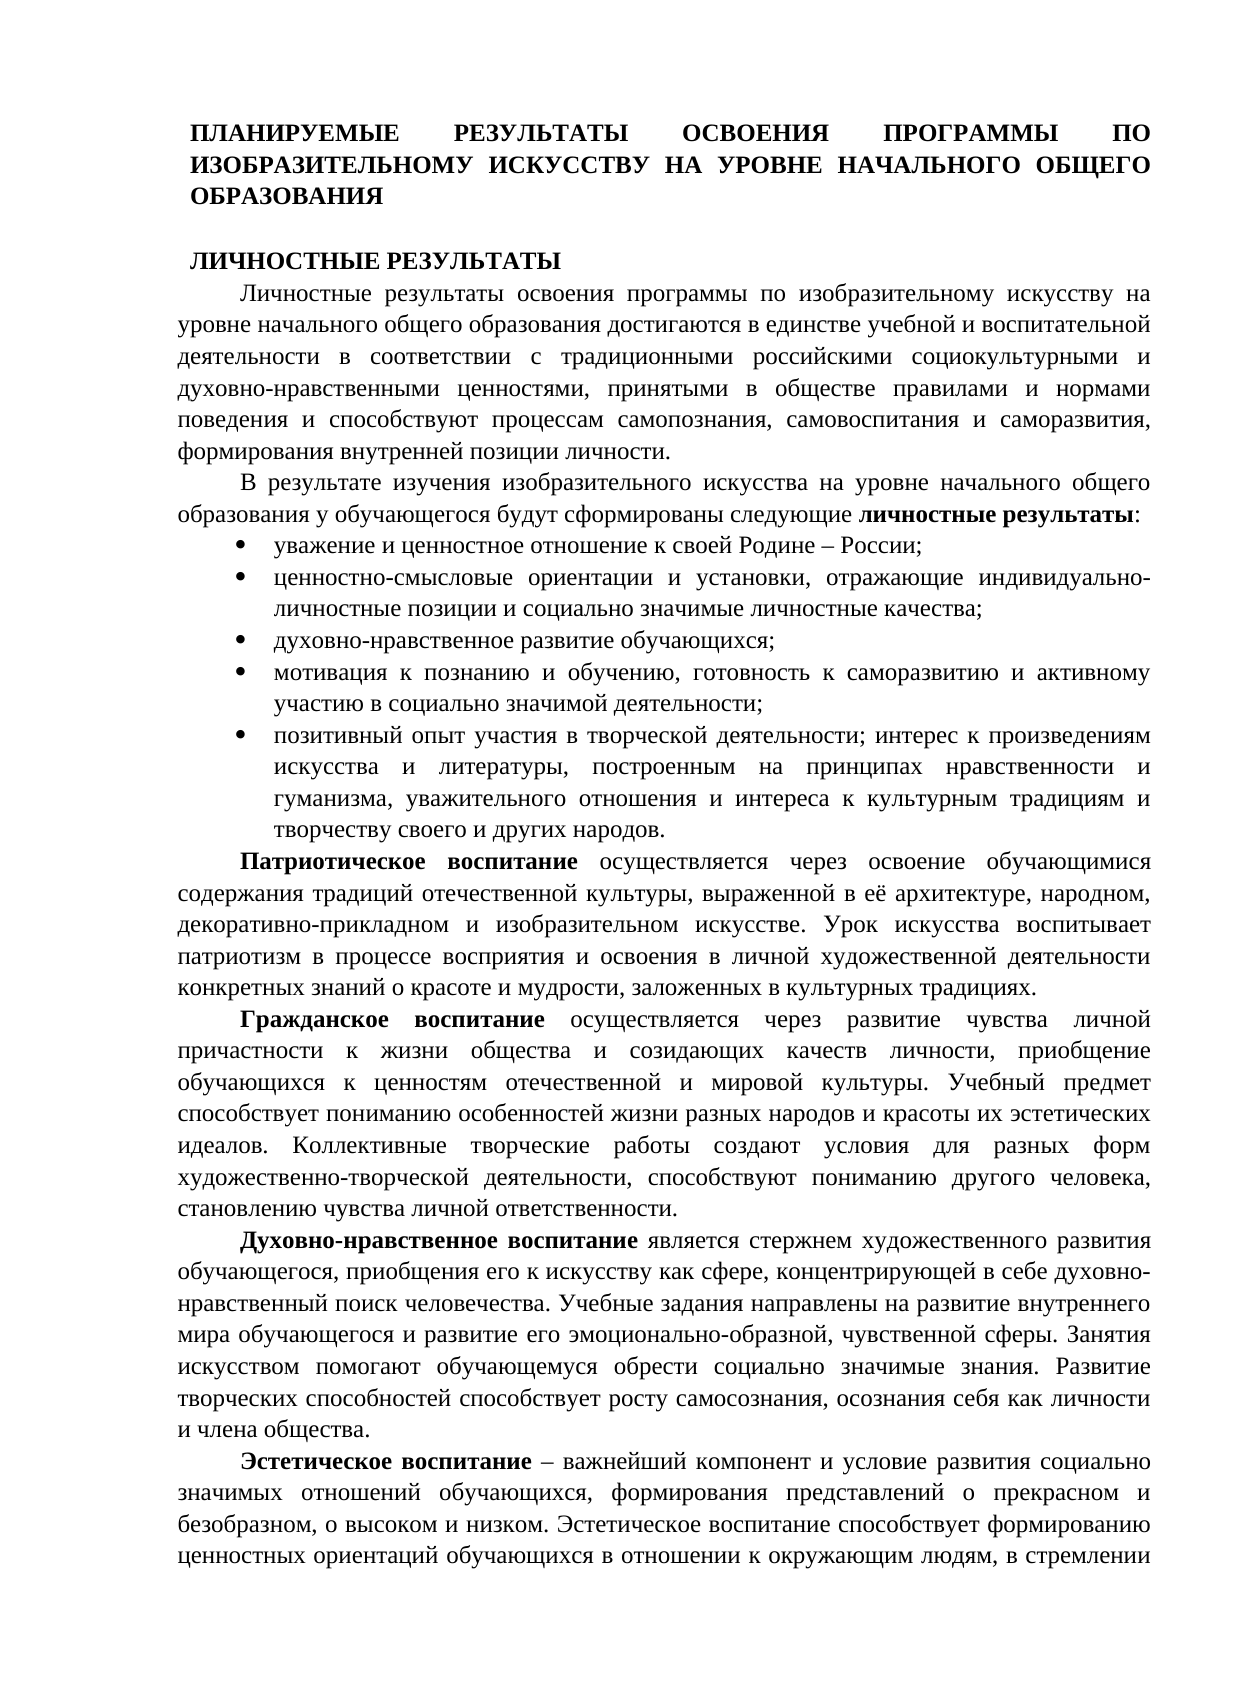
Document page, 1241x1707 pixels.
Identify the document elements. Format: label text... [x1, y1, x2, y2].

text ​ПЛАНИРУЕМЫЕ РЕЗУЛЬТАТЫ ОСВОЕНИЯ ПРОГРАММЫ ПО ИЗОБРАЗИТЕЛЬНОМУ ИСКУССТВУ НА УРОВНЕ НАЧАЛЬНОГО ОБЩЕГО ОБРАЗОВАНИЯ [190, 118, 1152, 210]
text Патриотическое воспитание осуществляется через освоение обучающимися содержания традиций отечественной культуры, выраженной в её архитектуре, народном, декоративно-прикладном и изобразительном искусстве. Урок искусства воспитывает патриотизм в процессе восприятия и освоения в личной художественной деятельности конкретных знаний о красоте и мудрости, заложенных в культурных традициях. [177, 846, 1152, 1001]
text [177, 1446, 1152, 1569]
list духовно-нравственное развитие обучающихся; [236, 625, 1152, 654]
list уважение и ценностное отношение к своей Родине – России; [236, 530, 1152, 559]
text В результате изучения изобразительного искусства на уровне начального общего образования у обучающегося будут сформированы следующие личностные результаты: [177, 467, 1152, 528]
list ценностно-смысловые ориентации и установки, отражающие индивидуально-личностные позиции и социально значимые личностные качества; [236, 562, 1152, 622]
text Духовно-нравственное воспитание является стержнем художественного развития обучающегося, приобщения его к искусству как сфере, концентрирующей в себе духовно-нравственный поиск человечества. Учебные задания направлены на развитие внутреннего мира обучающегося и развитие его эмоционально-образной, чувственной сферы. Занятия искусством помогают обучающемуся обрести социально значимые знания. Развитие творческих способностей способствует росту самосознания, осознания себя как личности и члена общества. [177, 1225, 1152, 1443]
list позитивный опыт участия в творческой деятельности; интерес к произведениям искусства и литературы, построенным на принципах нравственности и гуманизма, уважительного отношения и интереса к культурным традициям и творчеству своего и других народов. [236, 720, 1152, 843]
list мотивация к познанию и обучению, готовность к саморазвитию и активному участию в социально значимой деятельности; [236, 657, 1152, 717]
text ЛИЧНОСТНЫЕ РЕЗУЛЬТАТЫ [190, 246, 1152, 275]
text Гражданское воспитание осуществляется через развитие чувства личной причастности к жизни общества и созидающих качеств личности, приобщение обучающихся к ценностям отечественной и мировой культуры. Учебный предмет способствует пониманию особенностей жизни разных народов и красоты их эстетических идеалов. Коллективные творческие работы создают условия для разных форм художественно-творческой деятельности, способствуют пониманию другого человека, становлению чувства личной ответственности. [177, 1004, 1152, 1222]
text Личностные результаты освоения программы по изобразительному искусству на уровне начального общего образования достигаются в единстве учебной и воспитательной деятельности в соответствии с традиционными российскими социокультурными и духовно-нравственными ценностями, принятыми в обществе правилами и нормами поведения и способствуют процессам самопознания, самовоспитания и саморазвития, формирования внутренней позиции личности. [177, 278, 1152, 464]
